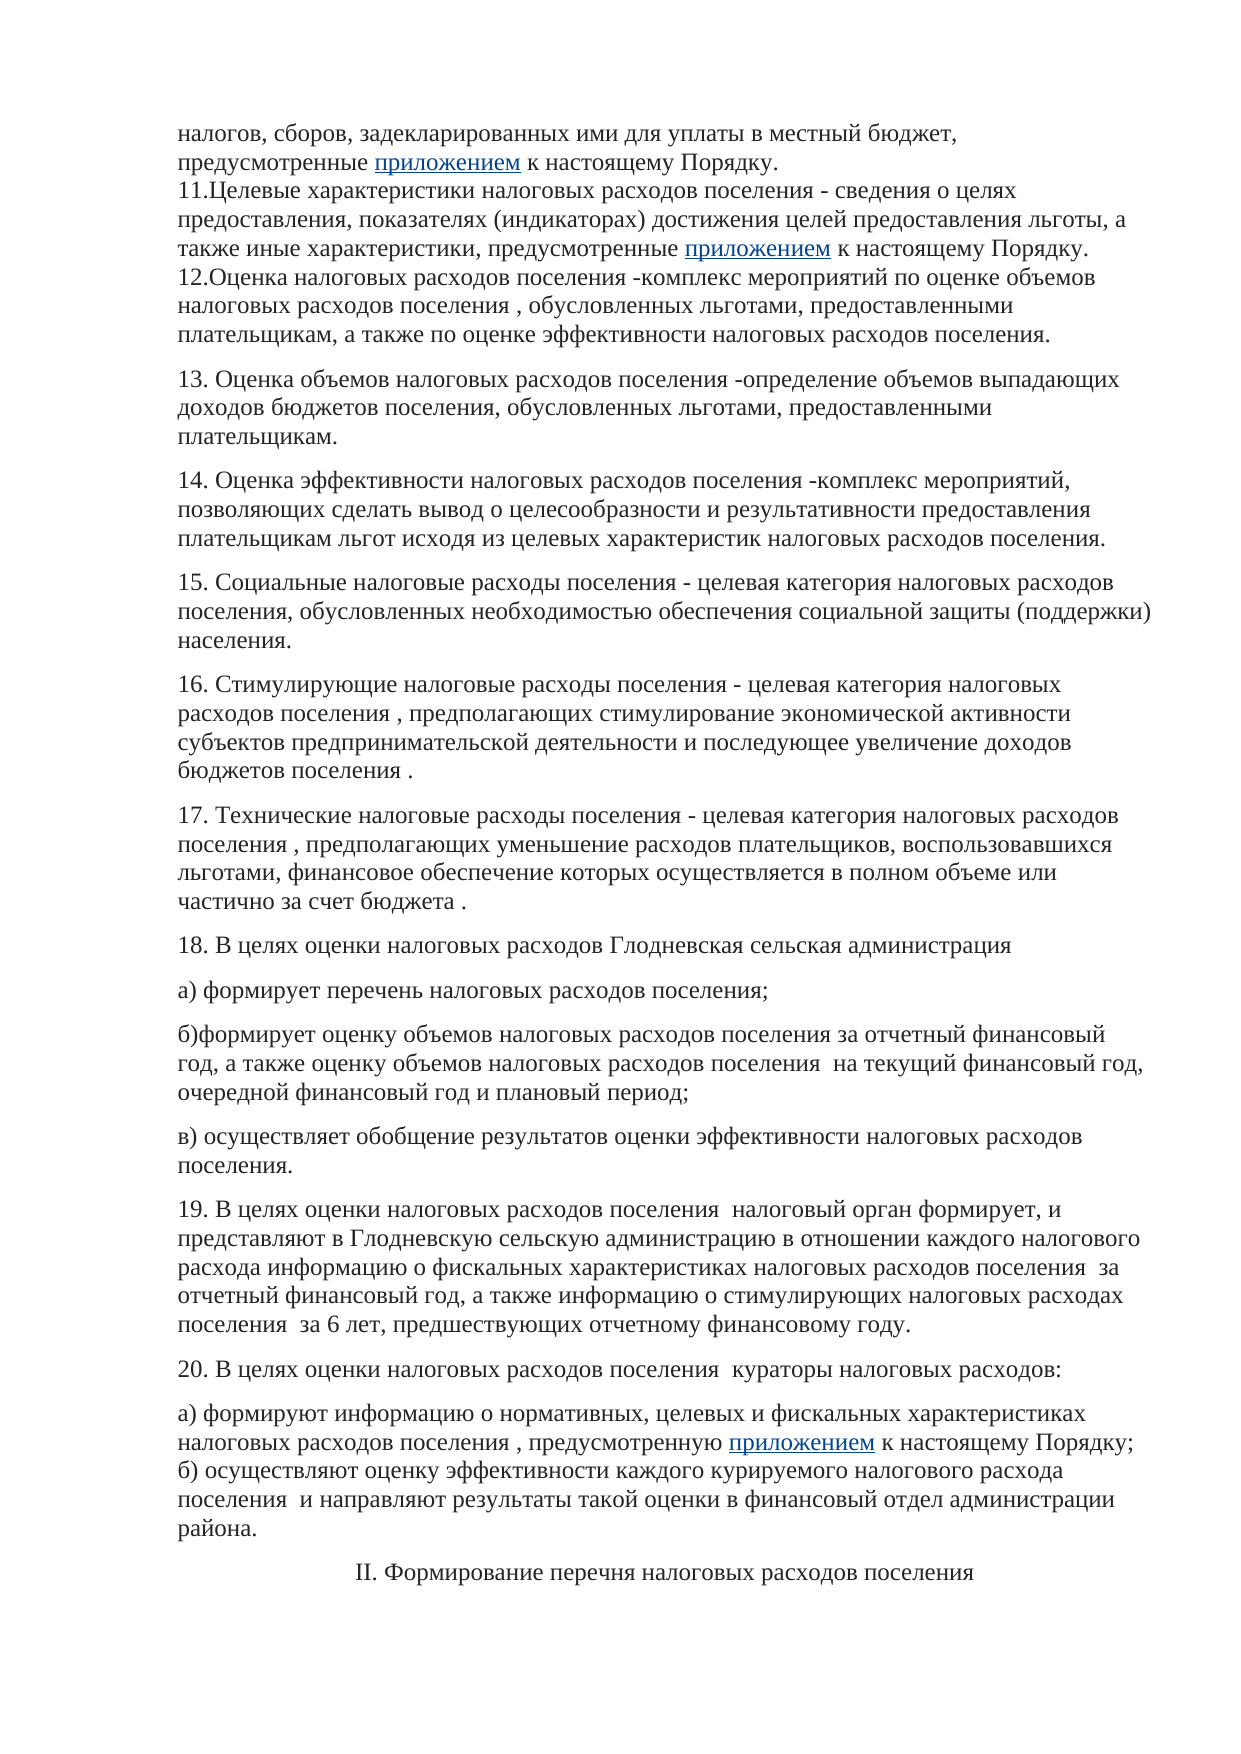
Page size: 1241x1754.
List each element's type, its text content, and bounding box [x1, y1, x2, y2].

text 16. Стимулирующие налоговые расходы поселения - целевая категория налоговых расходов поселения , предполагающих стимулирование экономической активности субъектов предпринимательской деятельности и последующее увеличение доходов бюджетов поселения . [177, 669, 1152, 784]
text 14. Оценка эффективности налоговых расходов поселения -комплекс мероприятий, позволяющих сделать вывод о целесообразности и результативности предоставления плательщикам льгот исходя из целевых характеристик налоговых расходов поселения. [177, 466, 1152, 552]
text а) формирует перечень налоговых расходов поселения; [177, 975, 1152, 1004]
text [177, 118, 1152, 176]
text 19. В целях оценки налоговых расходов поселения налоговый орган формирует, и представляют в Глодневскую сельскую администрацию в отношении каждого налогового расхода информацию о фискальных характеристиках налоговых расходов поселения за отчетный финансовый год, а также информацию о стимулирующих налоговых расходах поселения за 6 лет, предшествующих отчетному финансовому году. [177, 1194, 1152, 1338]
text б)формирует оценку объемов налоговых расходов поселения за отчетный финансовый год, а также оценку объемов налоговых расходов поселения на текущий финансовый год, очередной финансовый год и плановый период; [177, 1019, 1152, 1106]
text 11.Целевые характеристики налоговых расходов поселения - сведения о целях предоставления, показателях (индикаторах) достижения целей предоставления льготы, а также иные характеристики, предусмотренные приложением к настоящему Порядку. [177, 176, 1152, 262]
text II. Формирование перечня налоговых расходов поселения [177, 1557, 1152, 1586]
text 15. Социальные налоговые расходы поселения - целевая категория налоговых расходов поселения, обусловленных необходимостью обеспечения социальной защиты (поддержки) населения. [177, 567, 1152, 654]
text а) формируют информацию о нормативных, целевых и фискальных характеристиках налоговых расходов поселения , предусмотренную приложением к настоящему Порядку; [177, 1398, 1152, 1456]
text 12.Оценка налоговых расходов поселения -комплекс мероприятий по оценке объемов налоговых расходов поселения , обусловленных льготами, предоставленными плательщикам, а также по оценке эффективности налоговых расходов поселения. [177, 262, 1152, 348]
text 13. Оценка объемов налоговых расходов поселения -определение объемов выпадающих доходов бюджетов поселения, обусловленных льготами, предоставленными плательщикам. [177, 364, 1152, 450]
text 20. В целях оценки налоговых расходов поселения кураторы налоговых расходов: [177, 1354, 1152, 1382]
text 17. Технические налоговые расходы поселения - целевая категория налоговых расходов поселения , предполагающих уменьшение расходов плательщиков, воспользовавшихся льготами, финансовое обеспечение которых осуществляется в полном объеме или частично за счет бюджета . [177, 800, 1152, 915]
text б) осуществляют оценку эффективности каждого курируемого налогового расхода поселения и направляют результаты такой оценки в финансовый отдел администрации района. [177, 1456, 1152, 1542]
text 18. В целях оценки налоговых расходов Глодневская сельская администрация [177, 931, 1152, 959]
text в) осуществляет обобщение результатов оценки эффективности налоговых расходов поселения. [177, 1121, 1152, 1179]
